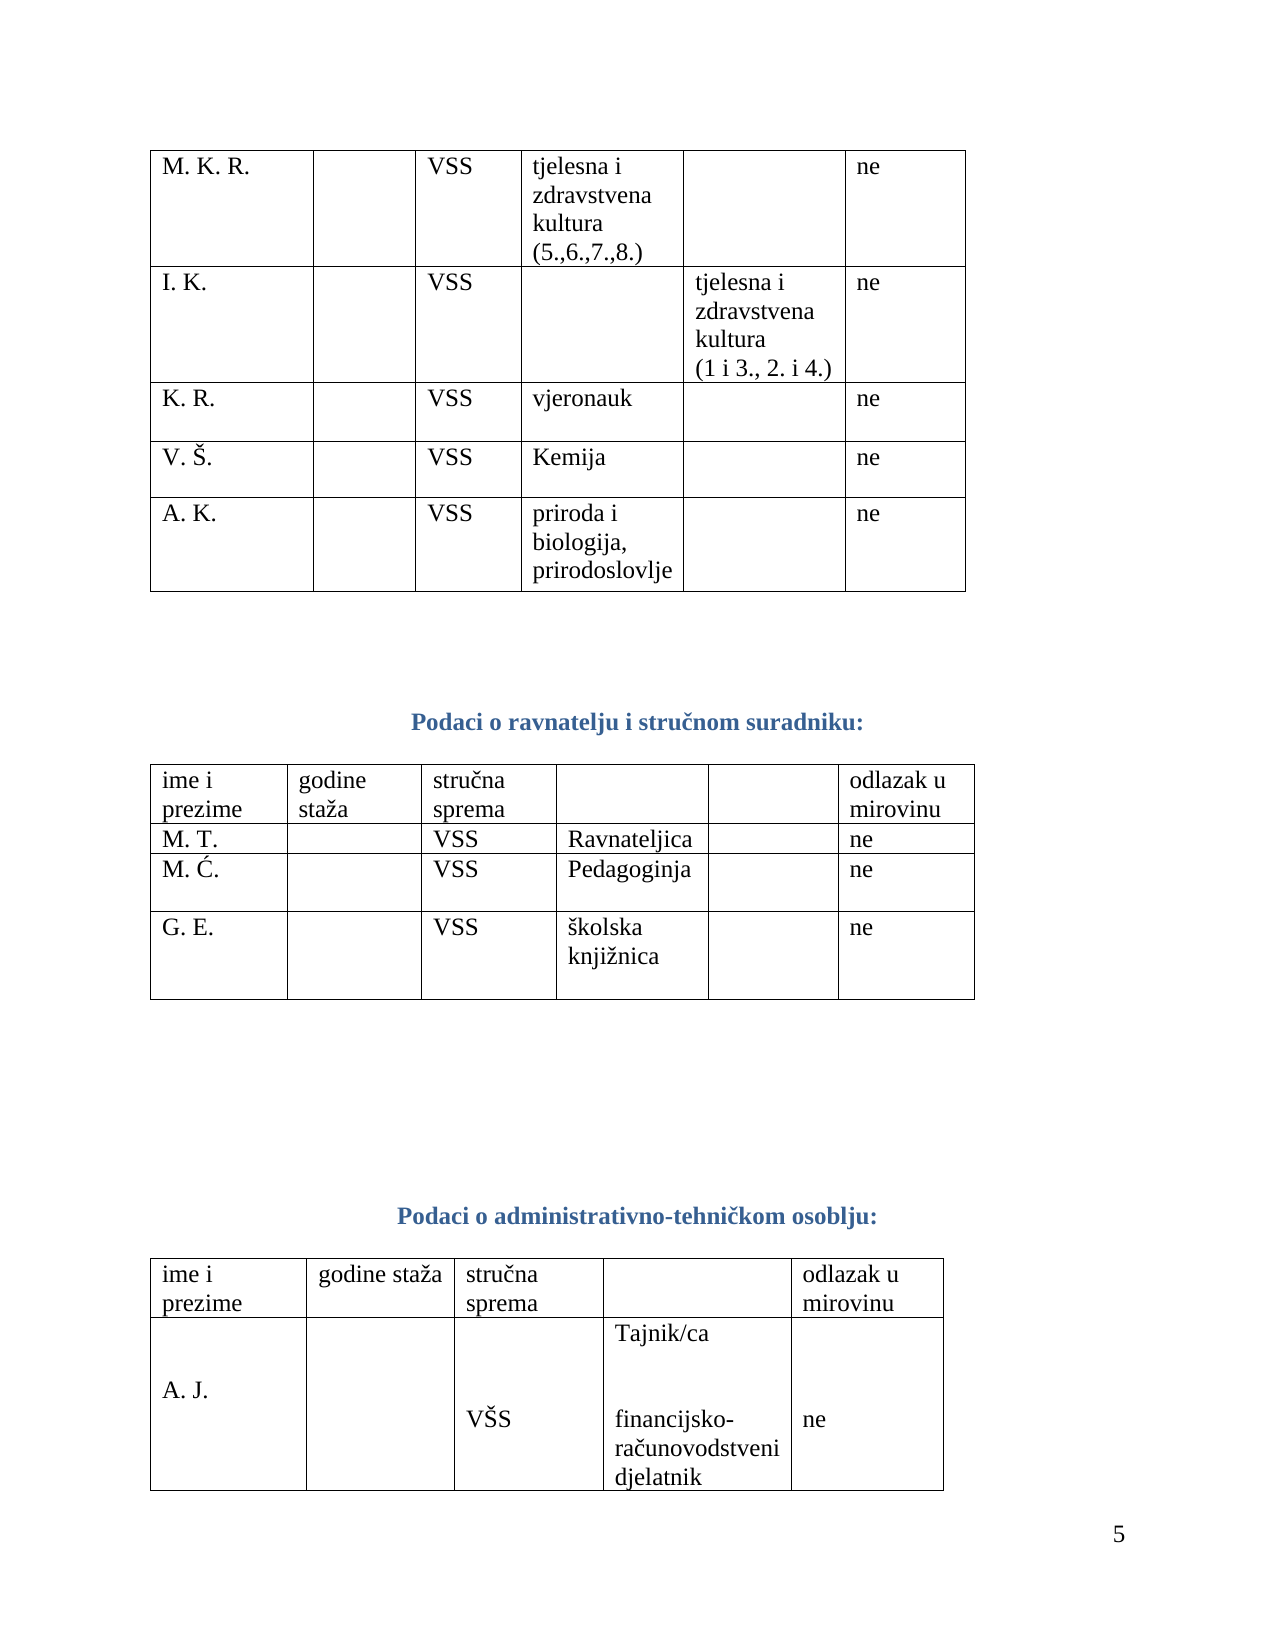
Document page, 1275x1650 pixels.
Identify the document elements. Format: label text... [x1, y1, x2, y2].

table_cell [314, 498, 415, 591]
table_header [604, 1259, 791, 1317]
table_cell vjeronauk [522, 383, 683, 441]
table_cell VSS [416, 151, 521, 266]
table_header godine staža [307, 1259, 454, 1317]
table_cell ne [839, 854, 974, 911]
table_cell [314, 442, 415, 497]
table_cell A. K. [151, 498, 313, 591]
table_cell VSS [416, 383, 521, 441]
table_cell [307, 1318, 454, 1490]
table_header stručna sprema [455, 1259, 603, 1317]
table_header [557, 765, 708, 823]
table_cell ne [846, 151, 965, 266]
table_cell M. K. R. [151, 151, 313, 266]
text Podaci o administrativno-tehničkom osoblju: [150, 1201, 1125, 1229]
table_header ime i prezime [151, 765, 287, 823]
table_cell tjelesna i zdravstvena kultura (5.,6.,7.,8.) [522, 151, 683, 266]
table_cell [684, 498, 845, 591]
table_cell ne [839, 824, 974, 853]
table_cell Tajnik/ca financijsko-računovodstveni djelatnik [604, 1318, 791, 1490]
table_cell [522, 267, 683, 382]
table_cell [709, 912, 838, 998]
table_cell V. Š. [151, 442, 313, 497]
table_cell VSS [422, 824, 556, 853]
table_cell ne [846, 498, 965, 591]
table_header [709, 765, 838, 823]
table_cell [709, 854, 838, 911]
table_cell [288, 854, 421, 911]
table_cell [684, 442, 845, 497]
table_cell VŠS [455, 1318, 603, 1490]
table_cell ne [792, 1318, 943, 1490]
table_cell [288, 824, 421, 853]
text Podaci o ravnatelju i stručnom suradniku: [150, 707, 1125, 736]
table_cell ne [846, 267, 965, 382]
table_cell VSS [422, 912, 556, 998]
table_cell K. R. [151, 383, 313, 441]
table_header godine staža [288, 765, 421, 823]
table_cell [684, 383, 845, 441]
table_cell priroda i biologija, prirodoslovlje [522, 498, 683, 591]
table_cell VSS [416, 267, 521, 382]
table_header odlazak u mirovinu [792, 1259, 943, 1317]
table_cell ne [846, 383, 965, 441]
table_cell Pedagoginja [557, 854, 708, 911]
table_cell VSS [422, 854, 556, 911]
table_cell ne [839, 912, 974, 998]
table_cell M. Ć. [151, 854, 287, 911]
table_cell A. J. [151, 1318, 306, 1490]
table_cell Ravnateljica [557, 824, 708, 853]
table_cell VSS [416, 498, 521, 591]
table_cell tjelesna i zdravstvena kultura (1 i 3., 2. i 4.) [684, 267, 845, 382]
table_cell [314, 383, 415, 441]
table_cell G. E. [151, 912, 287, 998]
table_header stručna sprema [422, 765, 556, 823]
table_cell [288, 912, 421, 998]
table_cell školska knjižnica [557, 912, 708, 998]
table_header ime i prezime [151, 1259, 306, 1317]
table_cell Kemija [522, 442, 683, 497]
table_cell [314, 267, 415, 382]
table_cell VSS [416, 442, 521, 497]
table_cell [314, 151, 415, 266]
table_cell I. K. [151, 267, 313, 382]
table_cell [709, 824, 838, 853]
table_cell [684, 151, 845, 266]
table_cell ne [846, 442, 965, 497]
table_header odlazak u mirovinu [839, 765, 974, 823]
table_cell M. T. [151, 824, 287, 853]
